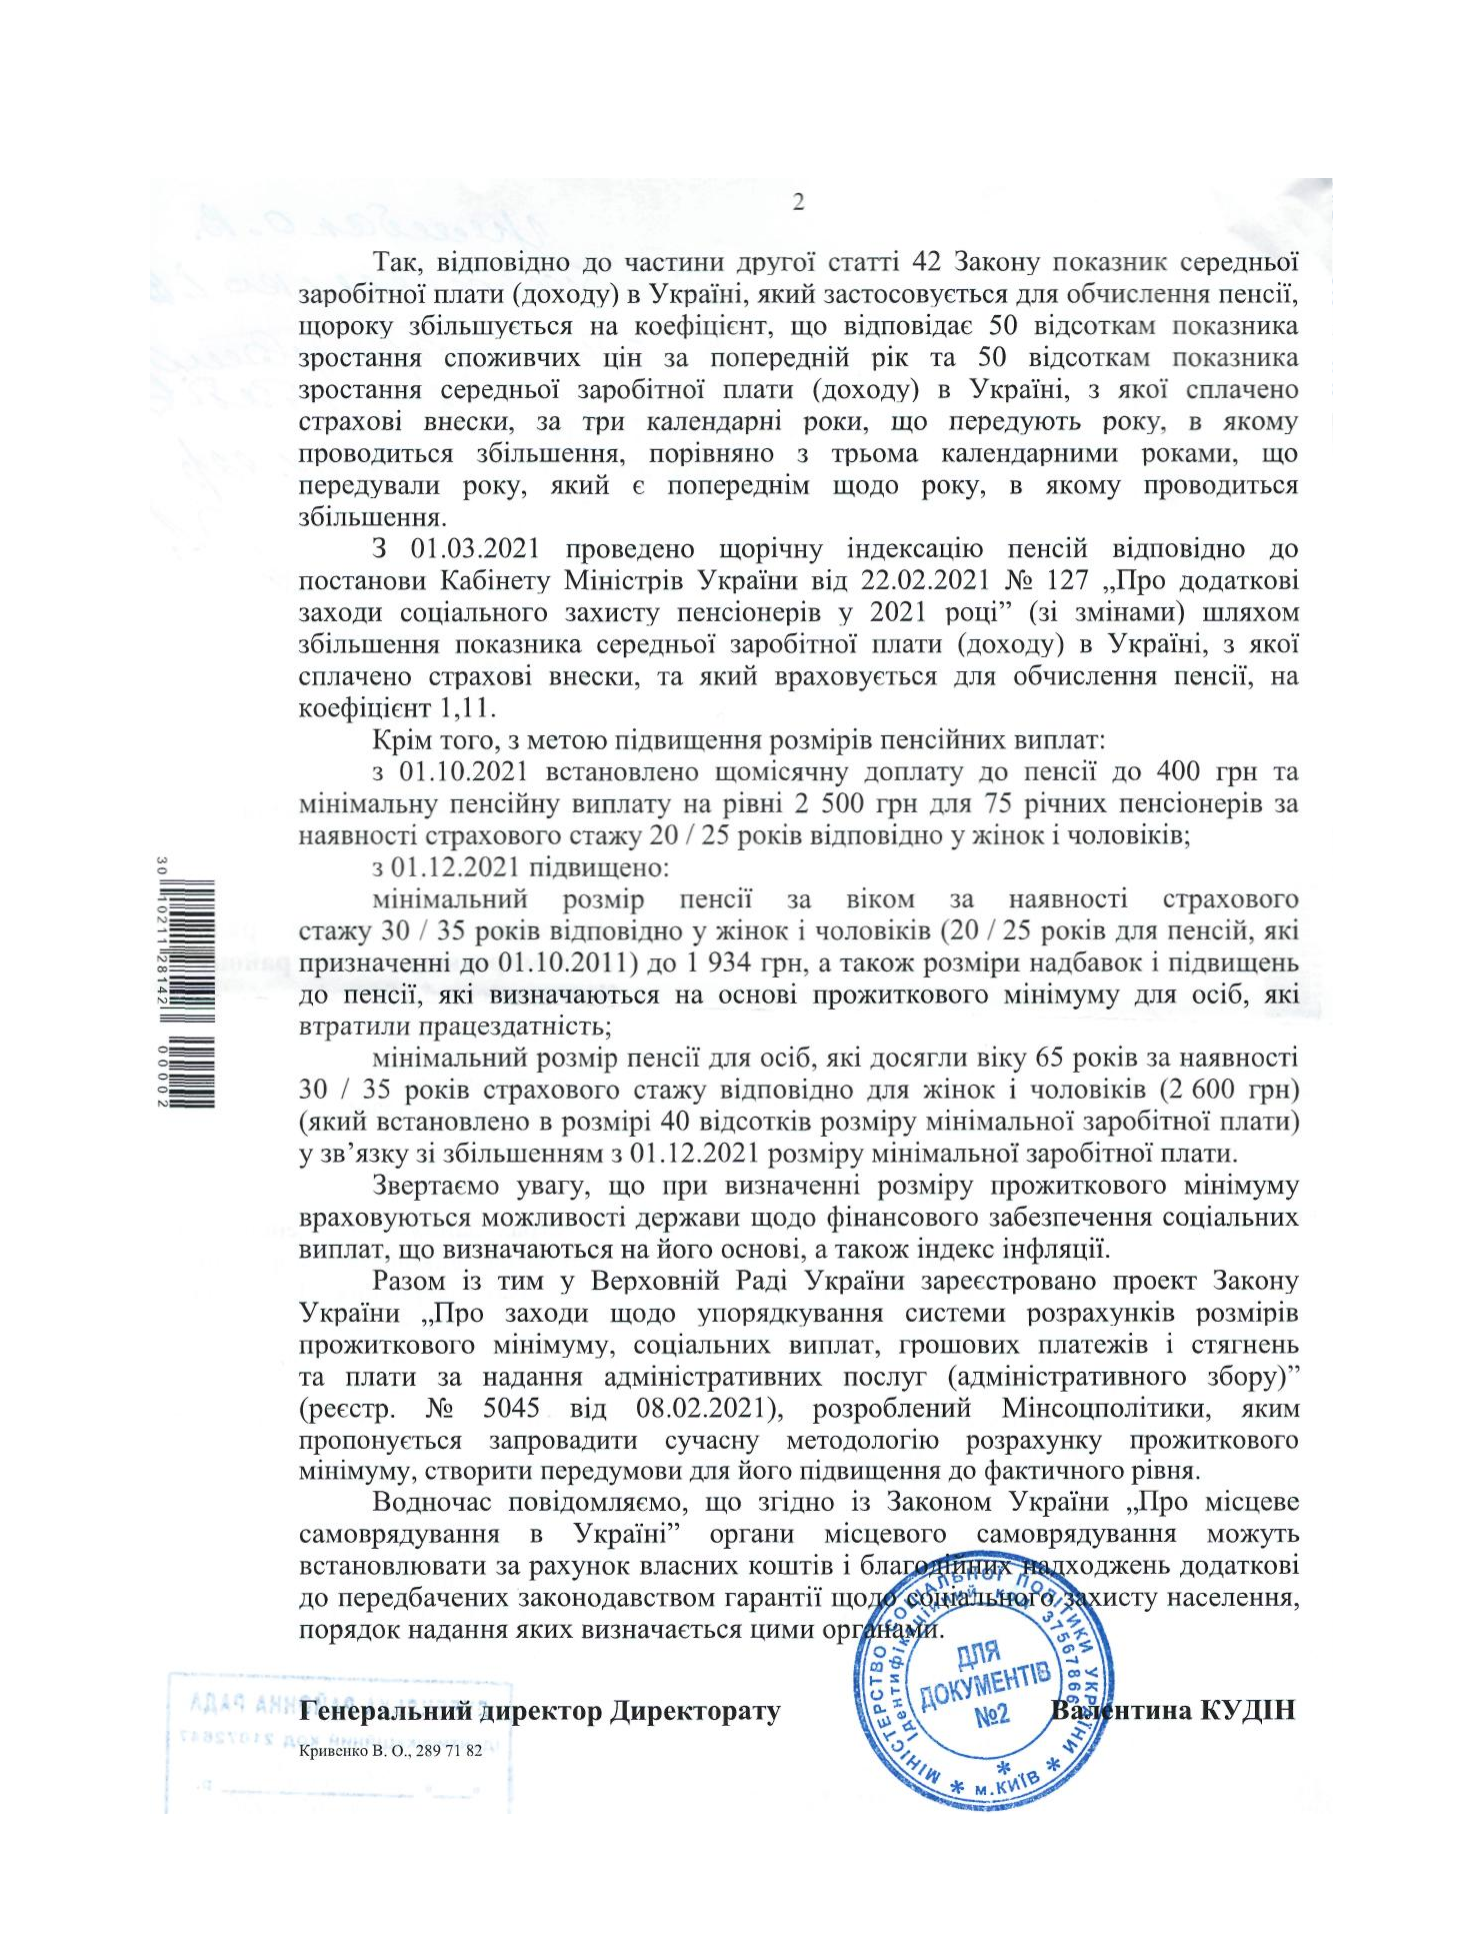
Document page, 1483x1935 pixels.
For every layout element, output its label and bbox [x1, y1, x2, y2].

picture [150, 178, 1333, 1814]
